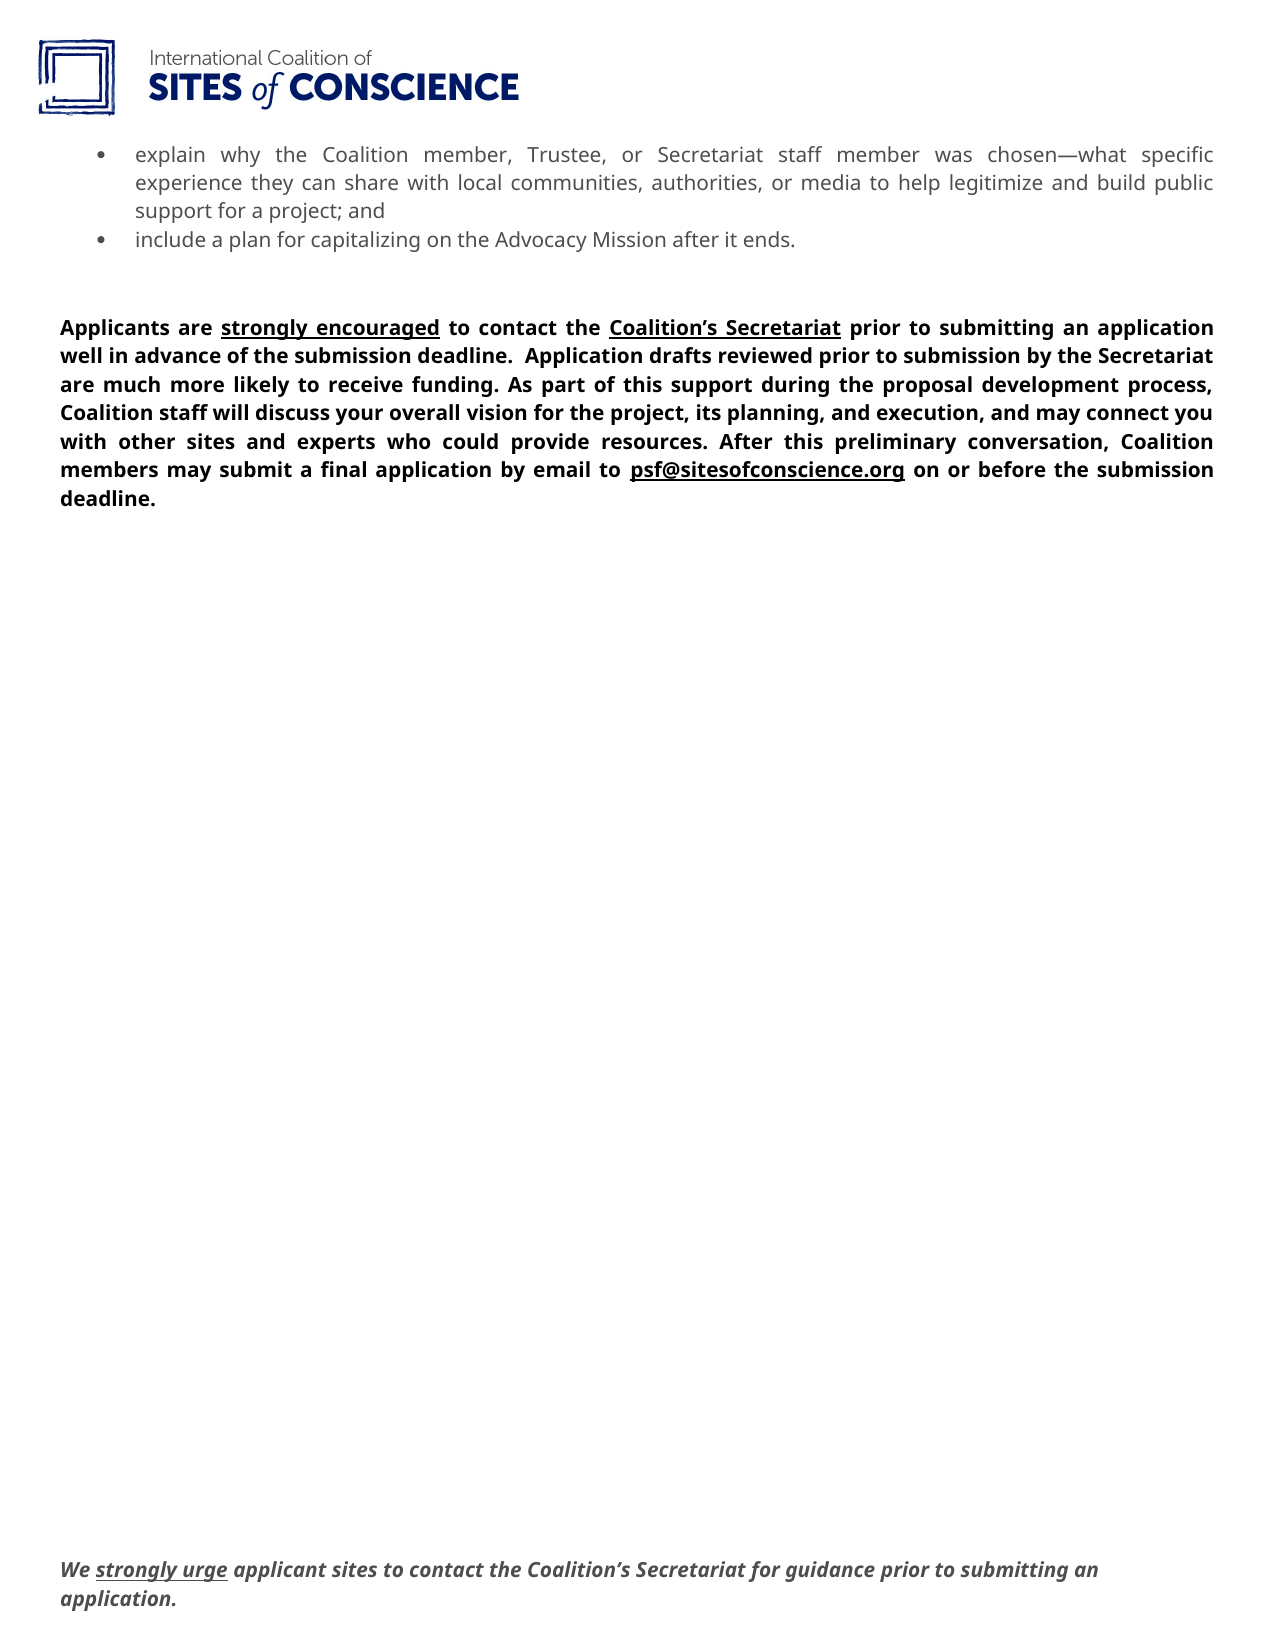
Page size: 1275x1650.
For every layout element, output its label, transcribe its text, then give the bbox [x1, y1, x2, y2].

list explain why the Coalition member, Trustee, or Secretariat staff member was chosen—what specific experience they can share with local communities, authorities, or media to help legitimize and build public support for a project; and [97, 140, 1215, 225]
text Applicants are strongly encouraged to contact the Coalition’s Secretariat prior to submitting an application well in advance of the submission deadline. Application drafts reviewed prior to submission by the Secretariat are much more likely to receive funding. As part of this support during the proposal development process, Coalition staff will discuss your overall vision for the project, its planning, and execution, and may connect you with other sites and experts who could provide resources. After this preliminary conversation, Coalition members may submit a final application by email to psf@sitesofconscience.org on or before the submission deadline. [60, 313, 1215, 512]
list include a plan for capitalizing on the Advocacy Mission after it ends. [97, 225, 1215, 253]
picture [37, 37, 519, 118]
